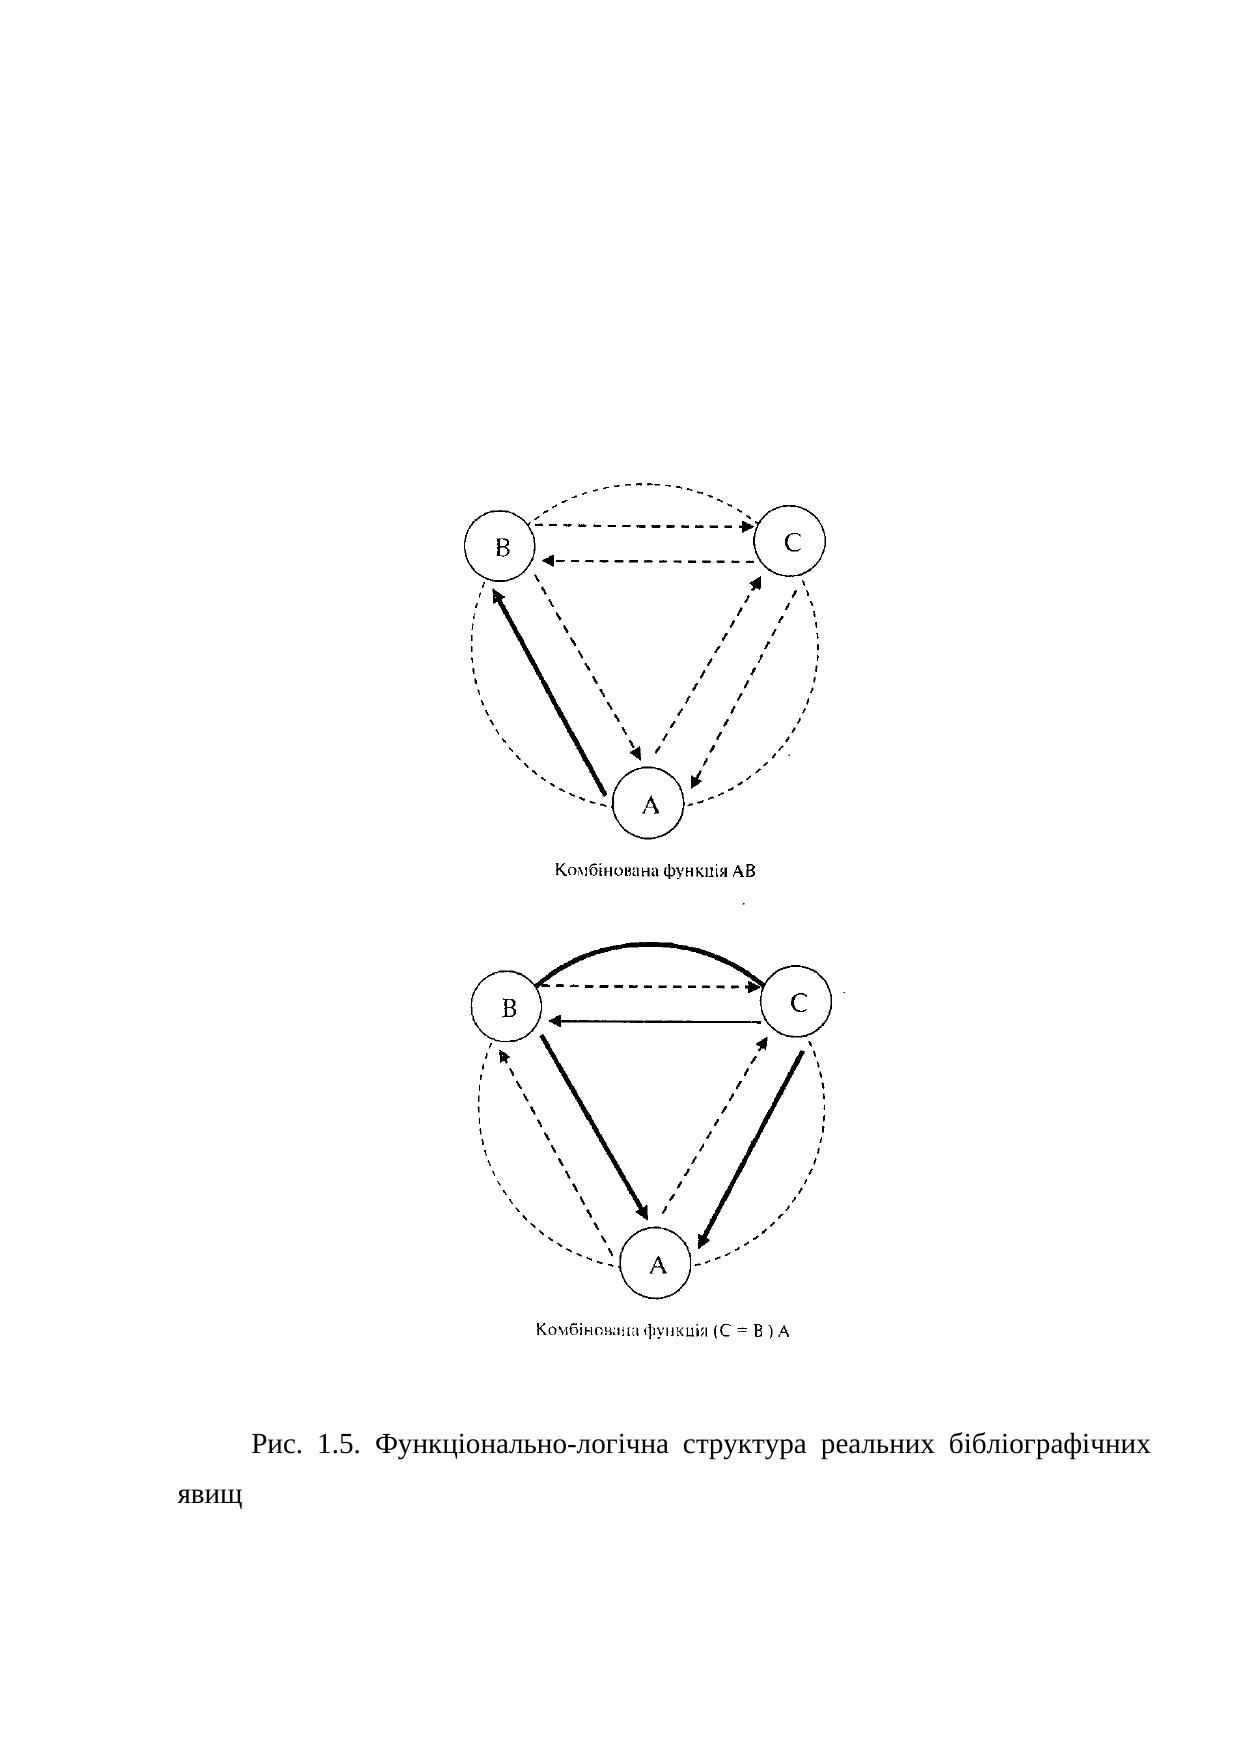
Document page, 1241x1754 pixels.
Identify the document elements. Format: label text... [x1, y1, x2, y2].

picture [449, 470, 921, 1347]
text Рис. 1.5. Функціонально-логічна структура реальних бібліографічних явищ [177, 1426, 1152, 1510]
